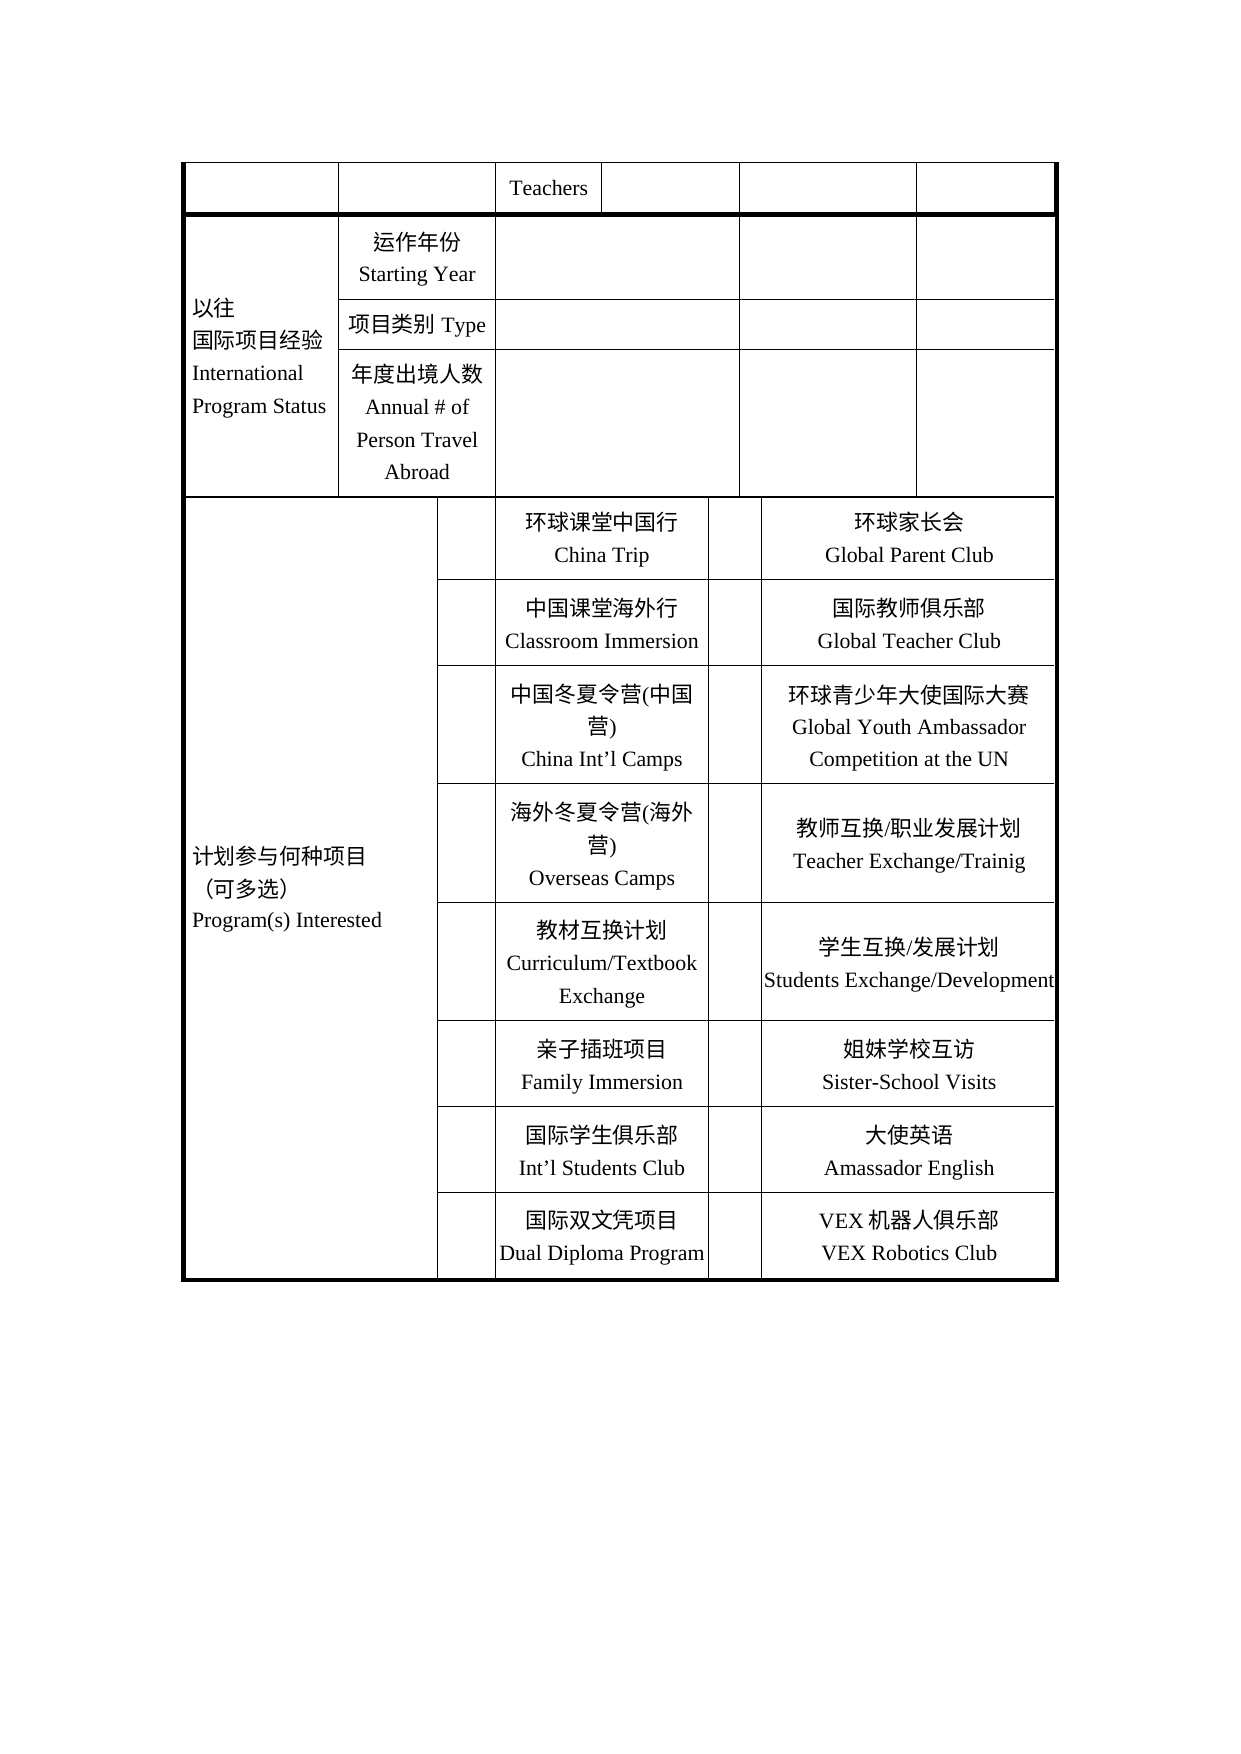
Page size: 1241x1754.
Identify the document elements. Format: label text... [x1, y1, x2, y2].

table_cell [709, 1021, 761, 1106]
table_cell 以往 国际项目经验 International Program Status [186, 217, 338, 496]
table_cell 国际学生俱乐部 Int’l Students Club [496, 1107, 708, 1192]
table_cell [438, 498, 495, 579]
table_cell [438, 580, 495, 665]
table_cell [709, 498, 761, 579]
table_cell 国际教师俱乐部 Global Teacher Club [762, 579, 1055, 665]
table_cell [709, 580, 761, 665]
table_cell [917, 217, 1055, 298]
table_cell 海外冬夏令营(海外营) Overseas Camps [496, 784, 708, 902]
table_cell 教师互换/职业发展计划 Teacher Exchange/Trainig [762, 783, 1055, 902]
table_cell [438, 1107, 495, 1192]
table_cell 计划参与何种项目 （可多选） Program(s) Interested [186, 498, 437, 1277]
table_cell [602, 163, 739, 212]
table_cell 亲子插班项目 Family Immersion [496, 1021, 708, 1106]
table_cell 年度出境人数 Annual # of Person Travel Abroad [339, 350, 495, 496]
table_cell 学生互换/发展计划 Students Exchange/Development [762, 902, 1055, 1020]
table_cell 环球家长会 Global Parent Club [762, 496, 1055, 579]
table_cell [496, 163, 601, 212]
table_cell [496, 350, 739, 496]
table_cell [740, 163, 916, 212]
table_cell [740, 217, 916, 298]
table_cell [438, 903, 495, 1020]
table_cell 运作年份 Starting Year [339, 217, 495, 298]
table_cell [438, 1021, 495, 1106]
table_cell 国际双文凭项目 Dual Diploma Program [496, 1193, 708, 1277]
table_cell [186, 163, 338, 212]
table_cell [740, 300, 916, 349]
table_cell VEX机器人俱乐部 VEX Robotics Club [762, 1192, 1055, 1277]
table_cell 中国课堂海外行 Classroom Immersion [496, 580, 708, 665]
table_cell [496, 300, 739, 349]
table_cell 中国冬夏令营(中国营) China Int’l Camps [496, 666, 708, 783]
table_cell [709, 666, 761, 783]
table_cell 大使英语 Amassador English [762, 1106, 1055, 1192]
table_cell [709, 903, 761, 1020]
table_cell [709, 1193, 761, 1277]
table_cell [709, 1107, 761, 1192]
table_cell 项目类别 Type [339, 300, 495, 349]
table_cell [917, 299, 1055, 349]
table_cell [917, 163, 1054, 212]
table_cell 姐妹学校互访 Sister-School Visits [762, 1020, 1055, 1106]
table_cell [740, 350, 916, 496]
table_cell [438, 666, 495, 783]
table_cell [917, 349, 1055, 496]
table_cell [438, 1193, 495, 1277]
table_cell [709, 784, 761, 902]
table_cell [438, 784, 495, 902]
table_cell 环球青少年大使国际大赛 Global Youth Ambassador Competition at the UN [762, 665, 1055, 783]
table_cell 环球课堂中国行 China Trip [496, 498, 708, 579]
table_cell 教材互换计划 Curriculum/Textbook Exchange [496, 903, 708, 1020]
table_cell [339, 163, 495, 212]
table_cell [496, 217, 739, 298]
